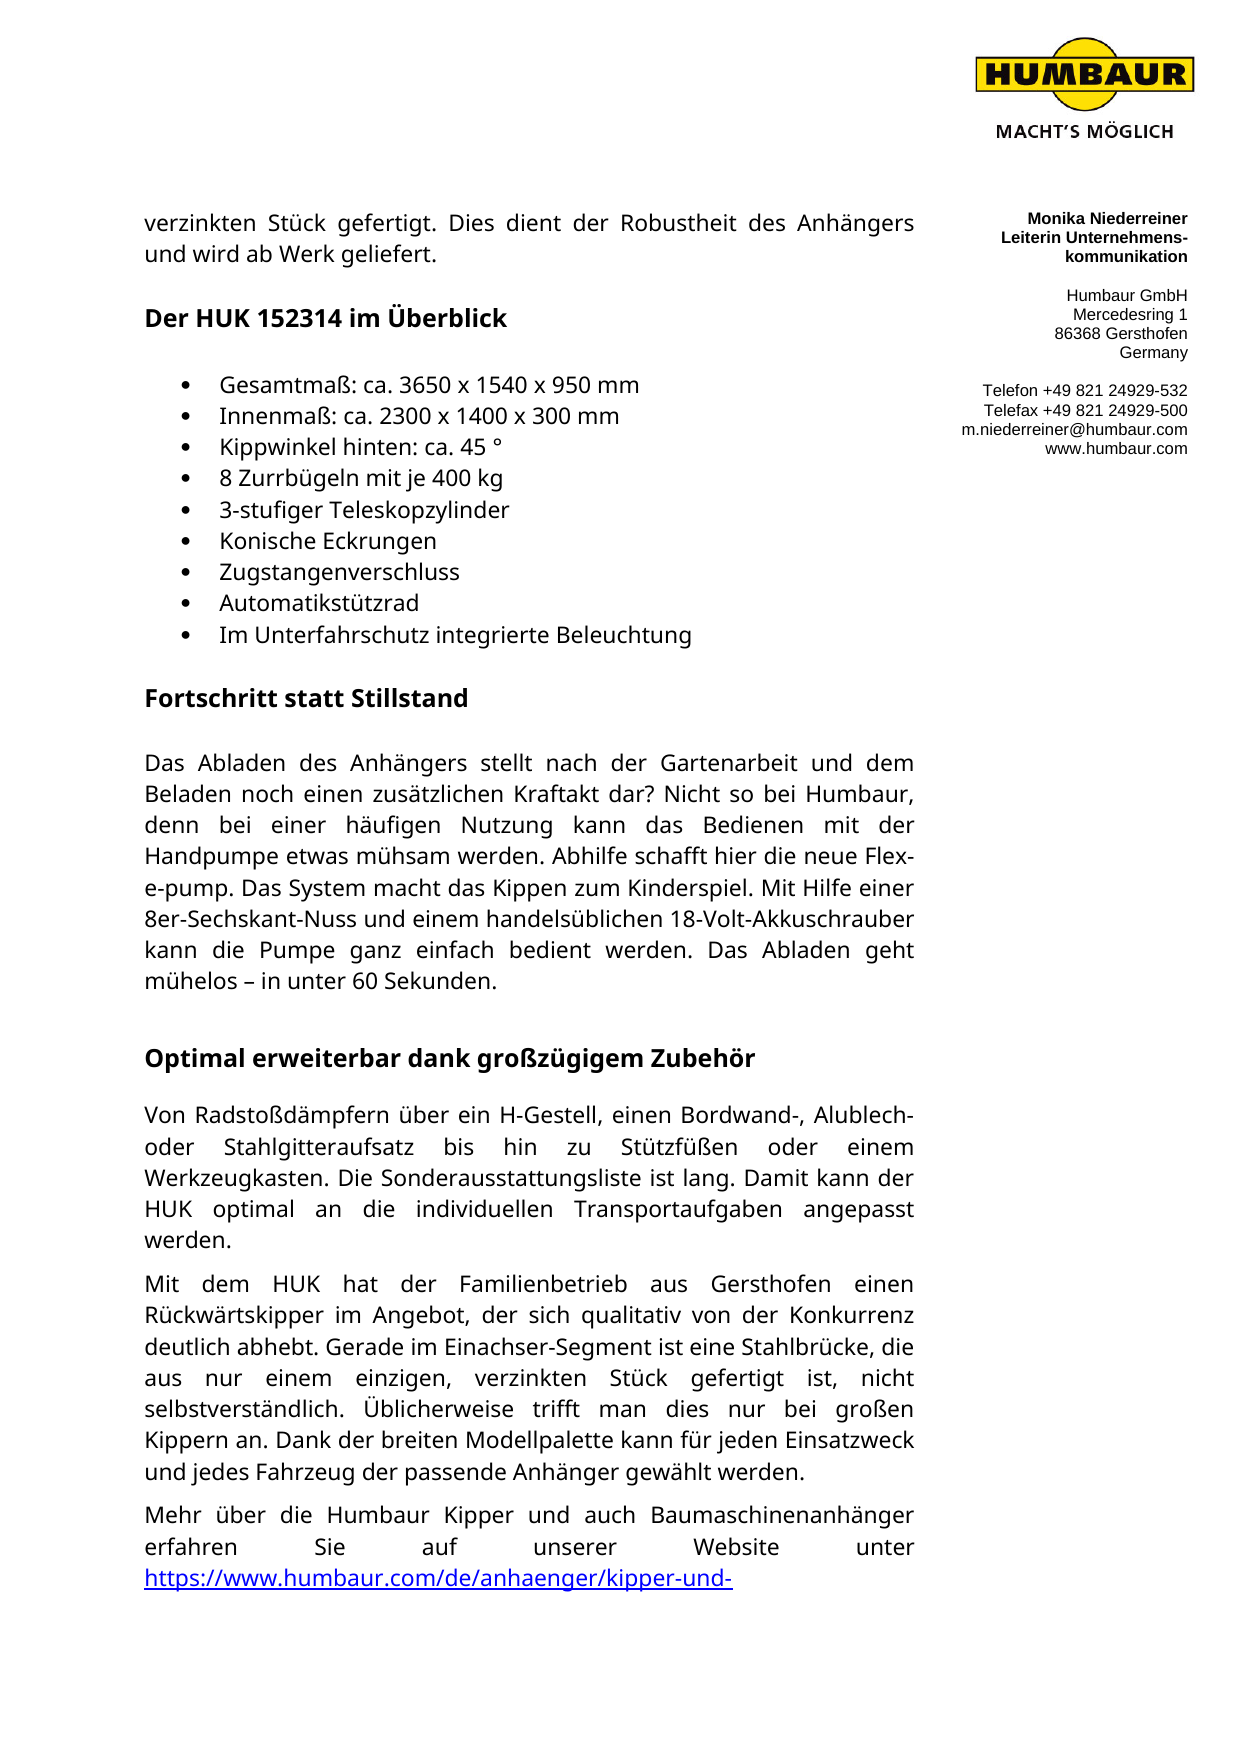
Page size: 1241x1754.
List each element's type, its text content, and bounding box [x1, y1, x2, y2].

text Fortschritt statt Stillstand [144, 681, 915, 715]
list Innenmaß: ca. 2300 x 1400 x 300 mm [182, 400, 915, 431]
list Konische Eckrungen [182, 525, 915, 556]
picture [927, 0, 1241, 177]
text Das Abladen des Anhängers stellt nach der Gartenarbeit und dem Beladen noch einen zusätzlichen Kraftakt dar? Nicht so bei Humbaur, denn bei einer häufigen Nutzung kann das Bedienen mit der Handpumpe etwas mühsam werden. Abhilfe schafft hier die neue Flex-e-pump. Das System macht das Kippen zum Kinderspiel. Mit Hilfe einer 8er-Sechskant-Nuss und einem handelsüblichen 18-Volt-Akkuschrauber kann die Pumpe ganz einfach bedient werden. Das Abladen geht mühelos – in unter 60 Sekunden. [144, 746, 915, 996]
list Im Unterfahrschutz integrierte Beleuchtung [182, 619, 915, 650]
text Mit dem HUK hat der Familienbetrieb aus Gersthofen einen Rückwärtskipper im Angebot, der sich qualitativ von der Konkurrenz deutlich abhebt. Gerade im Einachser-Segment ist eine Stahlbrücke, die aus nur einem einzigen, verzinkten Stück gefertigt ist, nicht selbstverständlich. Üblicherweise trifft man dies nur bei großen Kippern an. Dank der breiten Modellpalette kann für jeden Einsatzweck und jedes Fahrzeug der passende Anhänger gewählt werden. [144, 1268, 915, 1487]
list Zugstangenverschluss [182, 556, 915, 587]
list 3-stufiger Teleskopzylinder [182, 494, 915, 525]
list Gesamtmaß: ca. 3650 x 1540 x 950 mm [182, 369, 915, 400]
text Von Radstoßdämpfern über ein H-Gestell, einen Bordwand-, Alublech- oder Stahlgitteraufsatz bis hin zu Stützfüßen oder einem Werkzeugkasten. Die Sonderausstattungsliste ist lang. Damit kann der HUK optimal an die individuellen Transportaufgaben angepasst werden. [144, 1099, 915, 1256]
list 8 Zurrbügeln mit je 400 kg [182, 462, 915, 494]
list Kippwinkel hinten: ca. 45 ° [182, 431, 915, 462]
text Der HUK 152314 im Überblick [144, 301, 915, 334]
text Optimal erweiterbar dank großzügigem Zubehör [144, 1040, 915, 1074]
list Automatikstützrad [182, 587, 915, 619]
